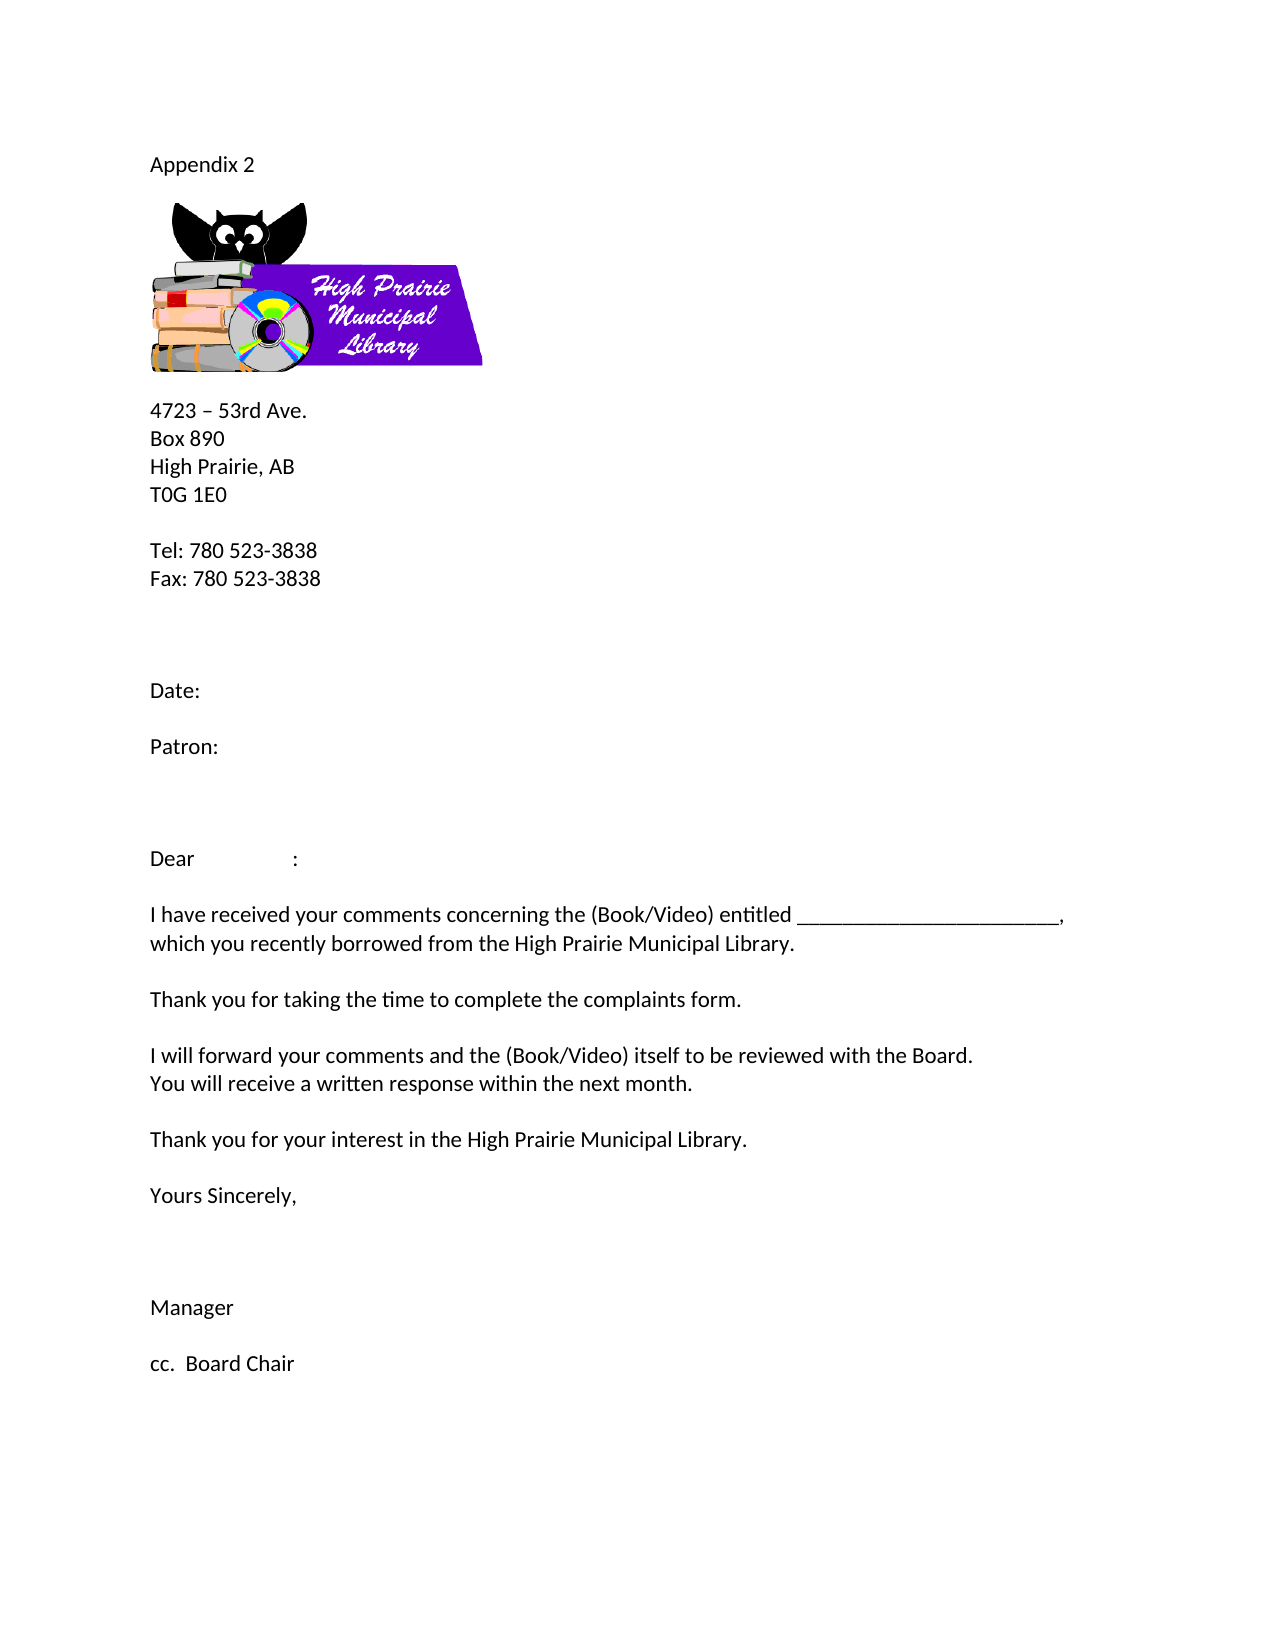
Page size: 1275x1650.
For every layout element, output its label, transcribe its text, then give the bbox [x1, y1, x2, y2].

text Box 890 [150, 424, 1125, 452]
text 4723 – 53rd Ave. [150, 396, 1125, 424]
text T0G 1E0 [150, 480, 1125, 508]
text Thank you for your interest in the High Prairie Municipal Library. [150, 1125, 1125, 1153]
text Dear : [150, 844, 1125, 873]
text You will receive a written response within the next month. [150, 1069, 1125, 1097]
text Patron: [150, 732, 1125, 761]
text Tel: 780 523-3838 [150, 536, 1125, 564]
text Date: [150, 676, 1125, 704]
text I have received your comments concerning the (Book/Video) entitled _______________________, [150, 901, 1125, 929]
text I will forward your comments and the (Book/Video) itself to be reviewed with the Board. [150, 1041, 1125, 1069]
text which you recently borrowed from the High Prairie Municipal Library. [150, 929, 1125, 957]
text Thank you for taking the time to complete the complaints form. [150, 985, 1125, 1013]
text High Prairie, AB [150, 452, 1125, 480]
text Yours Sincerely, [150, 1181, 1125, 1209]
text Appendix 2 [150, 150, 1125, 178]
text Fax: 780 523-3838 [150, 564, 1125, 592]
text Manager [150, 1293, 1125, 1321]
text cc. Board Chair [150, 1349, 1125, 1377]
picture [150, 203, 483, 372]
